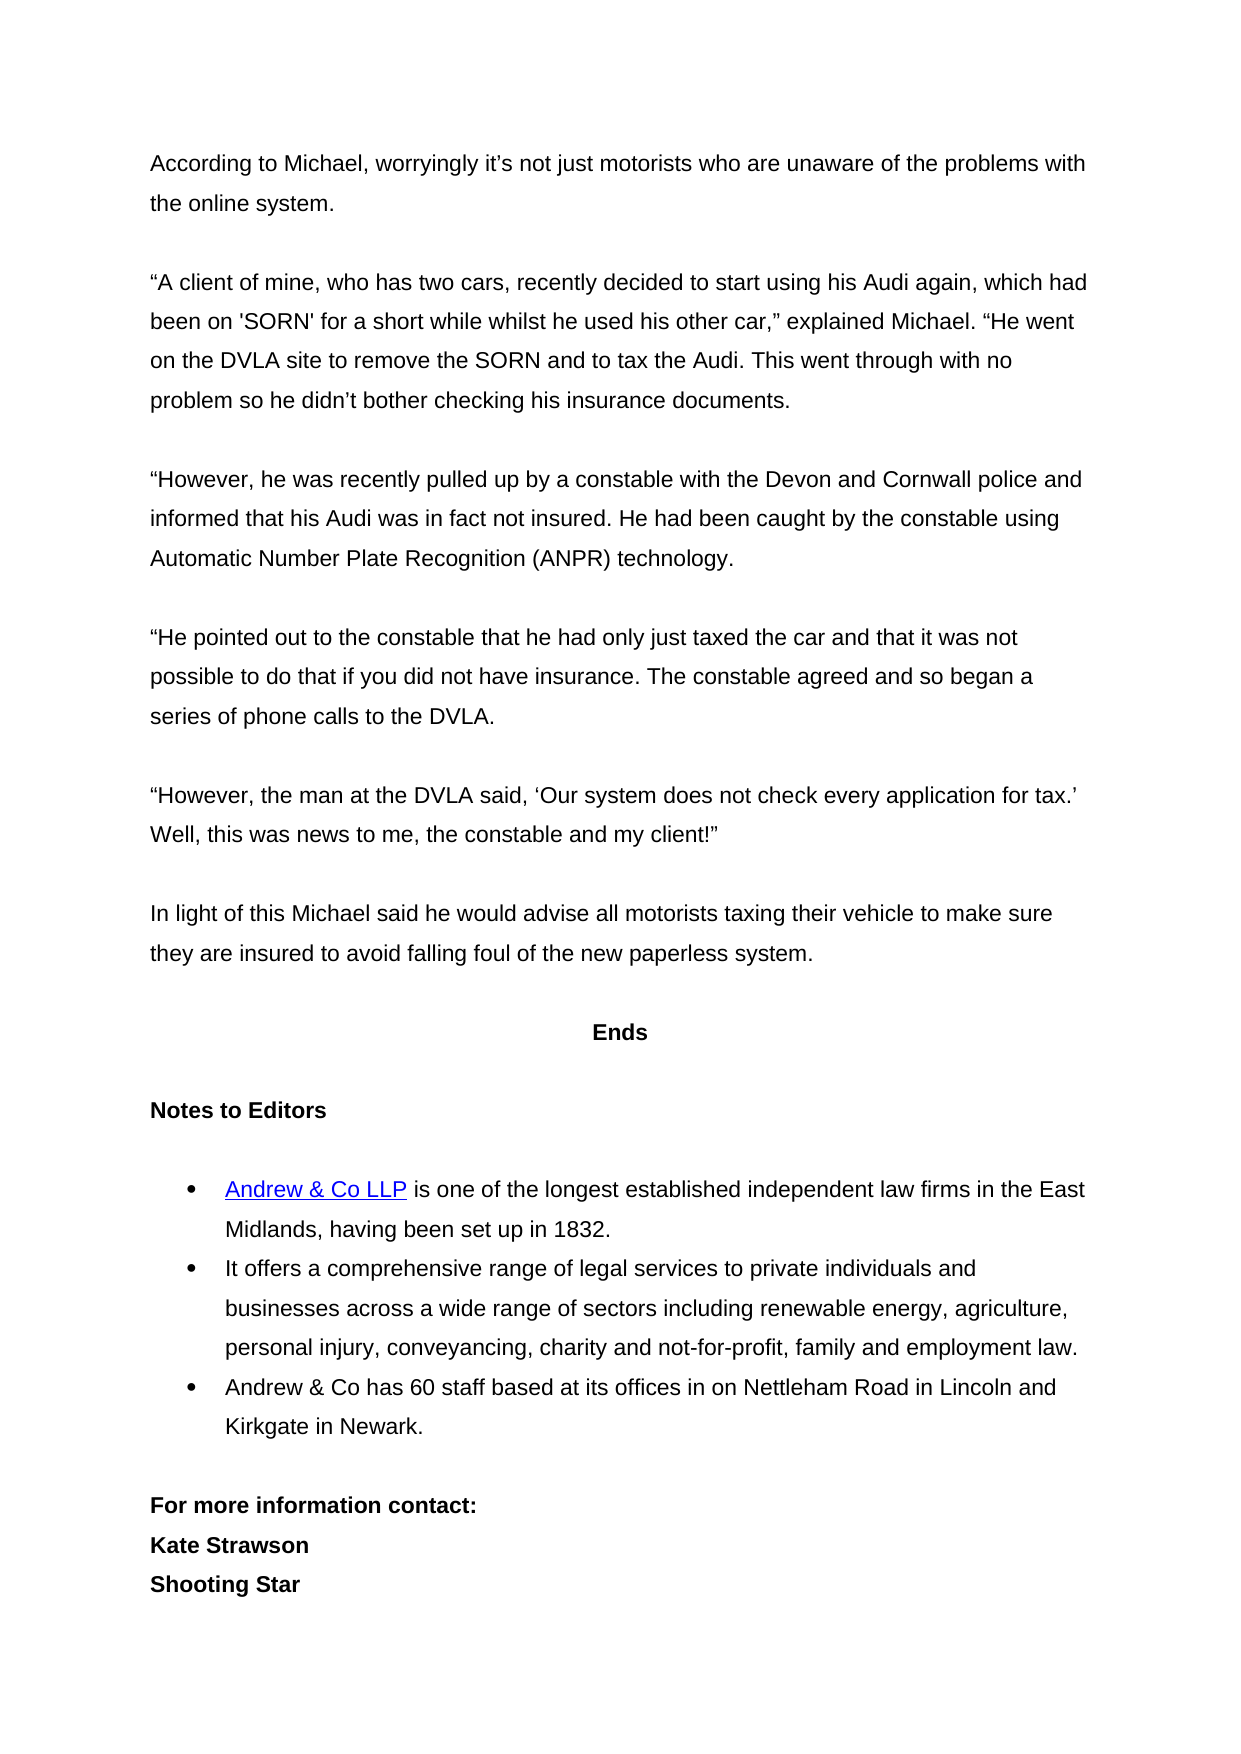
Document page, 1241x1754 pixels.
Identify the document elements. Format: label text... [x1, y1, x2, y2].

text In light of this Michael said he would advise all motorists taxing their vehicle to make sure they are insured to avoid falling foul of the new paperless system. [150, 900, 1090, 966]
text “He pointed out to the constable that he had only just taxed the car and that it was not possible to do that if you did not have insurance. The constable agreed and so began a series of phone calls to the DVLA. [150, 624, 1090, 729]
text Shooting Star [150, 1571, 1090, 1598]
text “A client of mine, who has two cars, recently decided to start using his Audi again, which had been on 'SORN' for a short while whilst he used his other car,” explained Michael. “He went on the DVLA site to remove the SORN and to tax the Audi. This went through with no problem so he didn’t bother checking his insurance documents. [150, 268, 1090, 413]
text Kate Strawson [150, 1532, 1090, 1558]
text According to Michael, worryingly it’s not just motorists who are unaware of the problems with the online system. [150, 150, 1090, 216]
text Well, this was news to me, the constable and my client!” [150, 821, 1090, 847]
list It offers a comprehensive range of legal services to private individuals and businesses across a wide range of sectors including renewable energy, agriculture, personal injury, conveyancing, charity and not-for-profit, family and employment law. [187, 1255, 1090, 1361]
text For more information contact: [150, 1492, 1090, 1519]
text Notes to Editors [150, 1097, 1090, 1124]
text “However, the man at the DVLA said, ‘Our system does not check every application for tax.’ [150, 782, 1090, 808]
text “However, he was recently pulled up by a constable with the Devon and Cornwall police and informed that his Audi was in fact not insured. He had been caught by the constable using Automatic Number Plate Recognition (ANPR) technology. [150, 466, 1090, 571]
list Andrew & Co has 60 staff based at its offices in on Nettleham Road in Lincoln and Kirkgate in Newark. [187, 1374, 1090, 1440]
text Ends [150, 1018, 1090, 1045]
list Andrew & Co LLP is one of the longest established independent law firms in the East Midlands, having been set up in 1832. [187, 1176, 1090, 1242]
